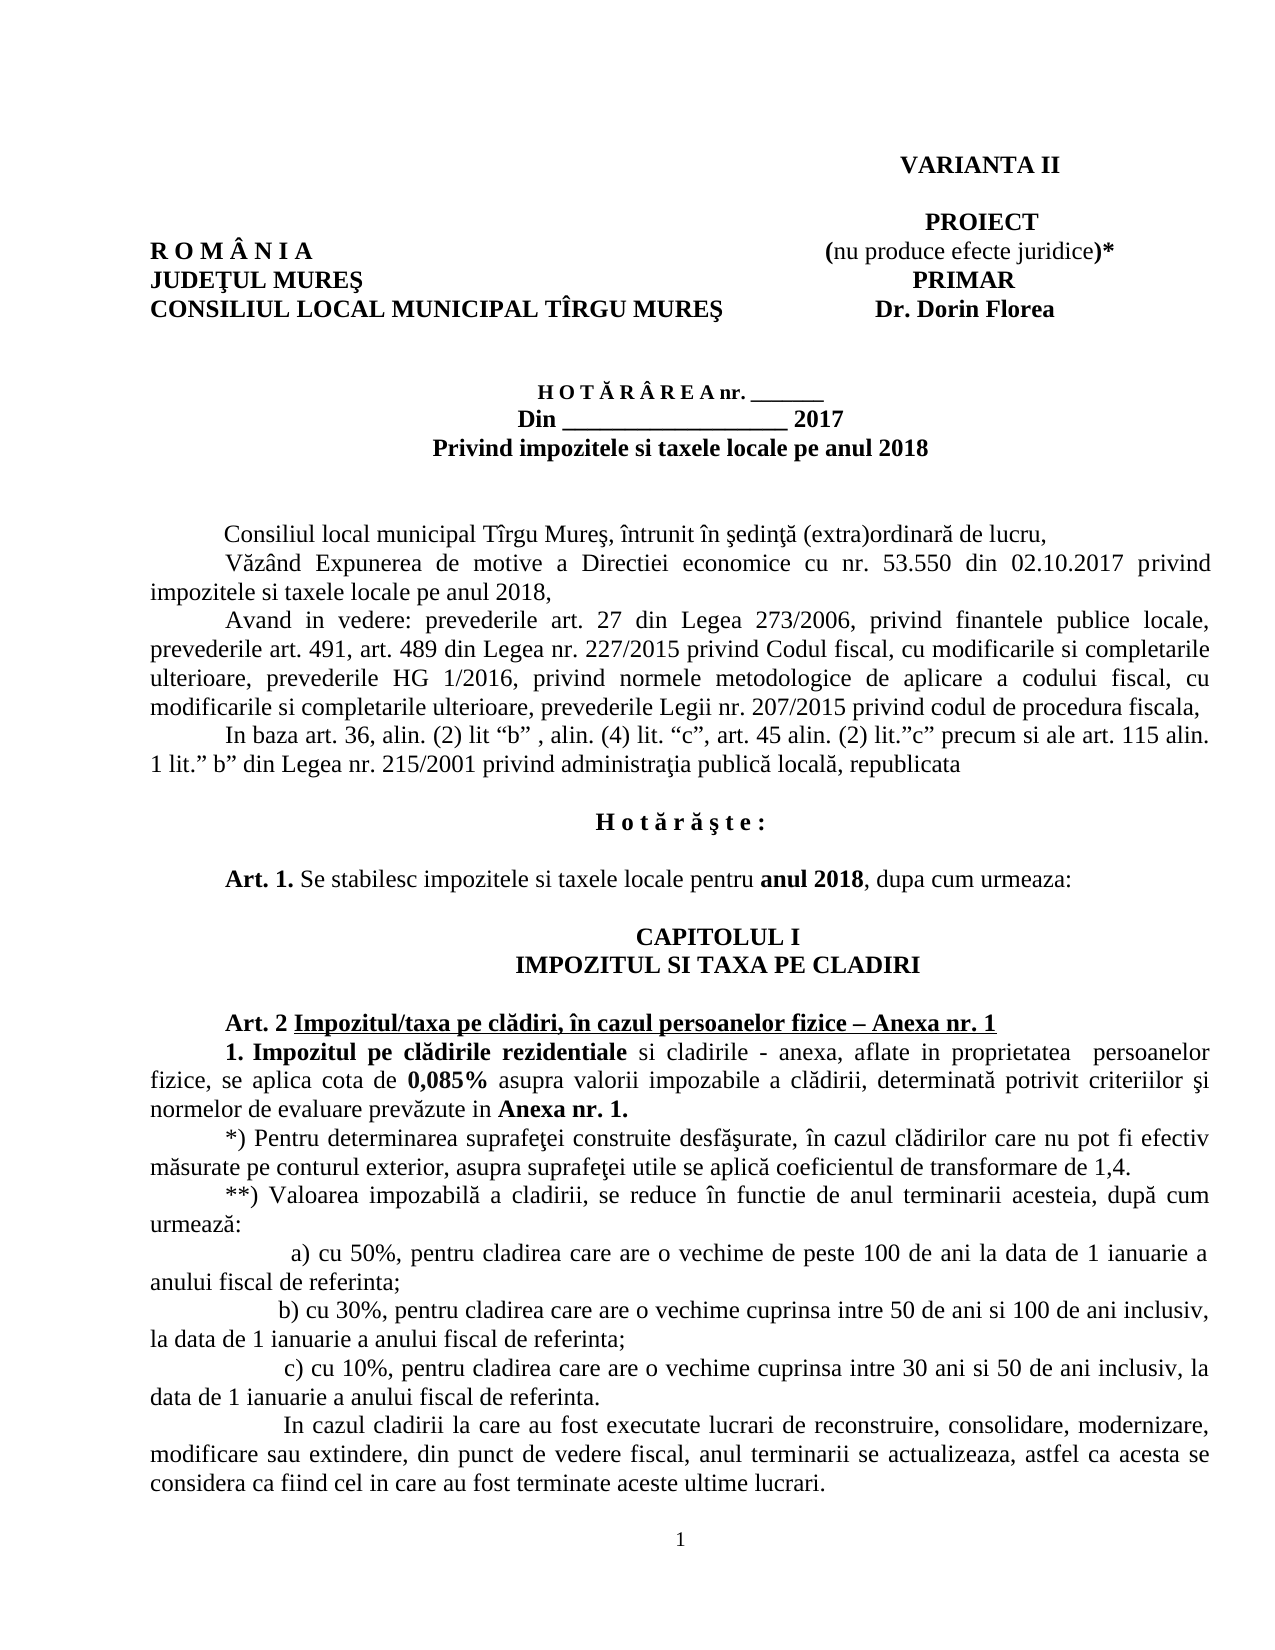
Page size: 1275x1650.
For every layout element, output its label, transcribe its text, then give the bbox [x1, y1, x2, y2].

text Văzând Expunerea de motive a Directiei economice cu nr. 53.550 din 02.10.2017 privind impozitele si taxele locale pe anul 2018, [150, 548, 1211, 605]
text PROIECT [150, 207, 1211, 236]
text *) Pentru determinarea suprafeţei construite desfăşurate, în cazul clădirilor care nu pot fi efectiv măsurate pe conturul exterior, asupra suprafeţei utile se aplică coeficientul de transformare de 1,4. [150, 1123, 1211, 1180]
text Art. 2 Impozitul/taxa pe clădiri, în cazul persoanelor fizice – Anexa nr. 1 [150, 1008, 1211, 1037]
text CAPITOLUL I [150, 922, 1211, 950]
text In baza art. 36, alin. (2) lit “b” , alin. (4) lit. “c”, art. 45 alin. (2) lit.”c” precum si ale art. 115 alin. 1 lit.” b” din Legea nr. 215/2001 privind administraţia publică locală, republicata [150, 720, 1211, 778]
text JUDEŢUL MUREŞ PRIMAR [150, 265, 1211, 294]
text Din __________________ 2017 [150, 404, 1211, 433]
subtitle H O T Ă R Â R E A nr. _______ [150, 380, 1211, 404]
text Art. 1. Se stabilesc impozitele si taxele locale pentru anul 2018, dupa cum urmeaza: [150, 864, 1211, 893]
text VARIANTA II [150, 150, 1211, 179]
subtitle H o t ă r ă ş t e : [150, 807, 1211, 835]
text a) cu 50%, pentru cladirea care are o vechime de peste 100 de ani la data de 1 ianuarie a anului fiscal de referinta; [150, 1238, 1211, 1295]
text 1. Impozitul pe clădirile rezidentiale si cladirile - anexa, aflate in proprietatea persoanelor fizice, se aplica cota de 0,085% asupra valorii impozabile a clădirii, determinată potrivit criteriilor şi normelor de evaluare prevăzute in Anexa nr. 1. [150, 1037, 1211, 1123]
text b) cu 30%, pentru cladirea care are o vechime cuprinsa intre 50 de ani si 100 de ani inclusiv, la data de 1 ianuarie a anului fiscal de referinta; [150, 1295, 1211, 1353]
text Privind impozitele si taxele locale pe anul 2018 [150, 433, 1211, 462]
text CONSILIUL LOCAL MUNICIPAL TÎRGU MUREŞ Dr. Dorin Florea [150, 294, 1211, 322]
text **) Valoarea impozabilă a cladirii, se reduce în functie de anul terminarii acesteia, după cum urmează: [150, 1180, 1211, 1238]
text IMPOZITUL SI TAXA PE CLADIRI [150, 950, 1211, 979]
text R O M Â N I A (nu produce efecte juridice)* [150, 236, 1211, 265]
text c) cu 10%, pentru cladirea care are o vechime cuprinsa intre 30 ani si 50 de ani inclusiv, la data de 1 ianuarie a anului fiscal de referinta. [150, 1353, 1211, 1410]
text Consiliul local municipal Tîrgu Mureş, întrunit în şedinţă (extra)ordinară de lucru, [150, 519, 1211, 548]
text In cazul cladirii la care au fost executate lucrari de reconstruire, consolidare, modernizare, modificare sau extindere, din punct de vedere fiscal, anul terminarii se actualizeaza, astfel ca acesta se considera ca fiind cel in care au fost terminate aceste ultime lucrari. [150, 1410, 1211, 1497]
text Avand in vedere: prevederile art. 27 din Legea 273/2006, privind finantele publice locale, prevederile art. 491, art. 489 din Legea nr. 227/2015 privind Codul fiscal, cu modificarile si completarile ulterioare, prevederile HG 1/2016, privind normele metodologice de aplicare a codului fiscal, cu modificarile si completarile ulterioare, prevederile Legii nr. 207/2015 privind codul de procedura fiscala, [150, 605, 1211, 720]
